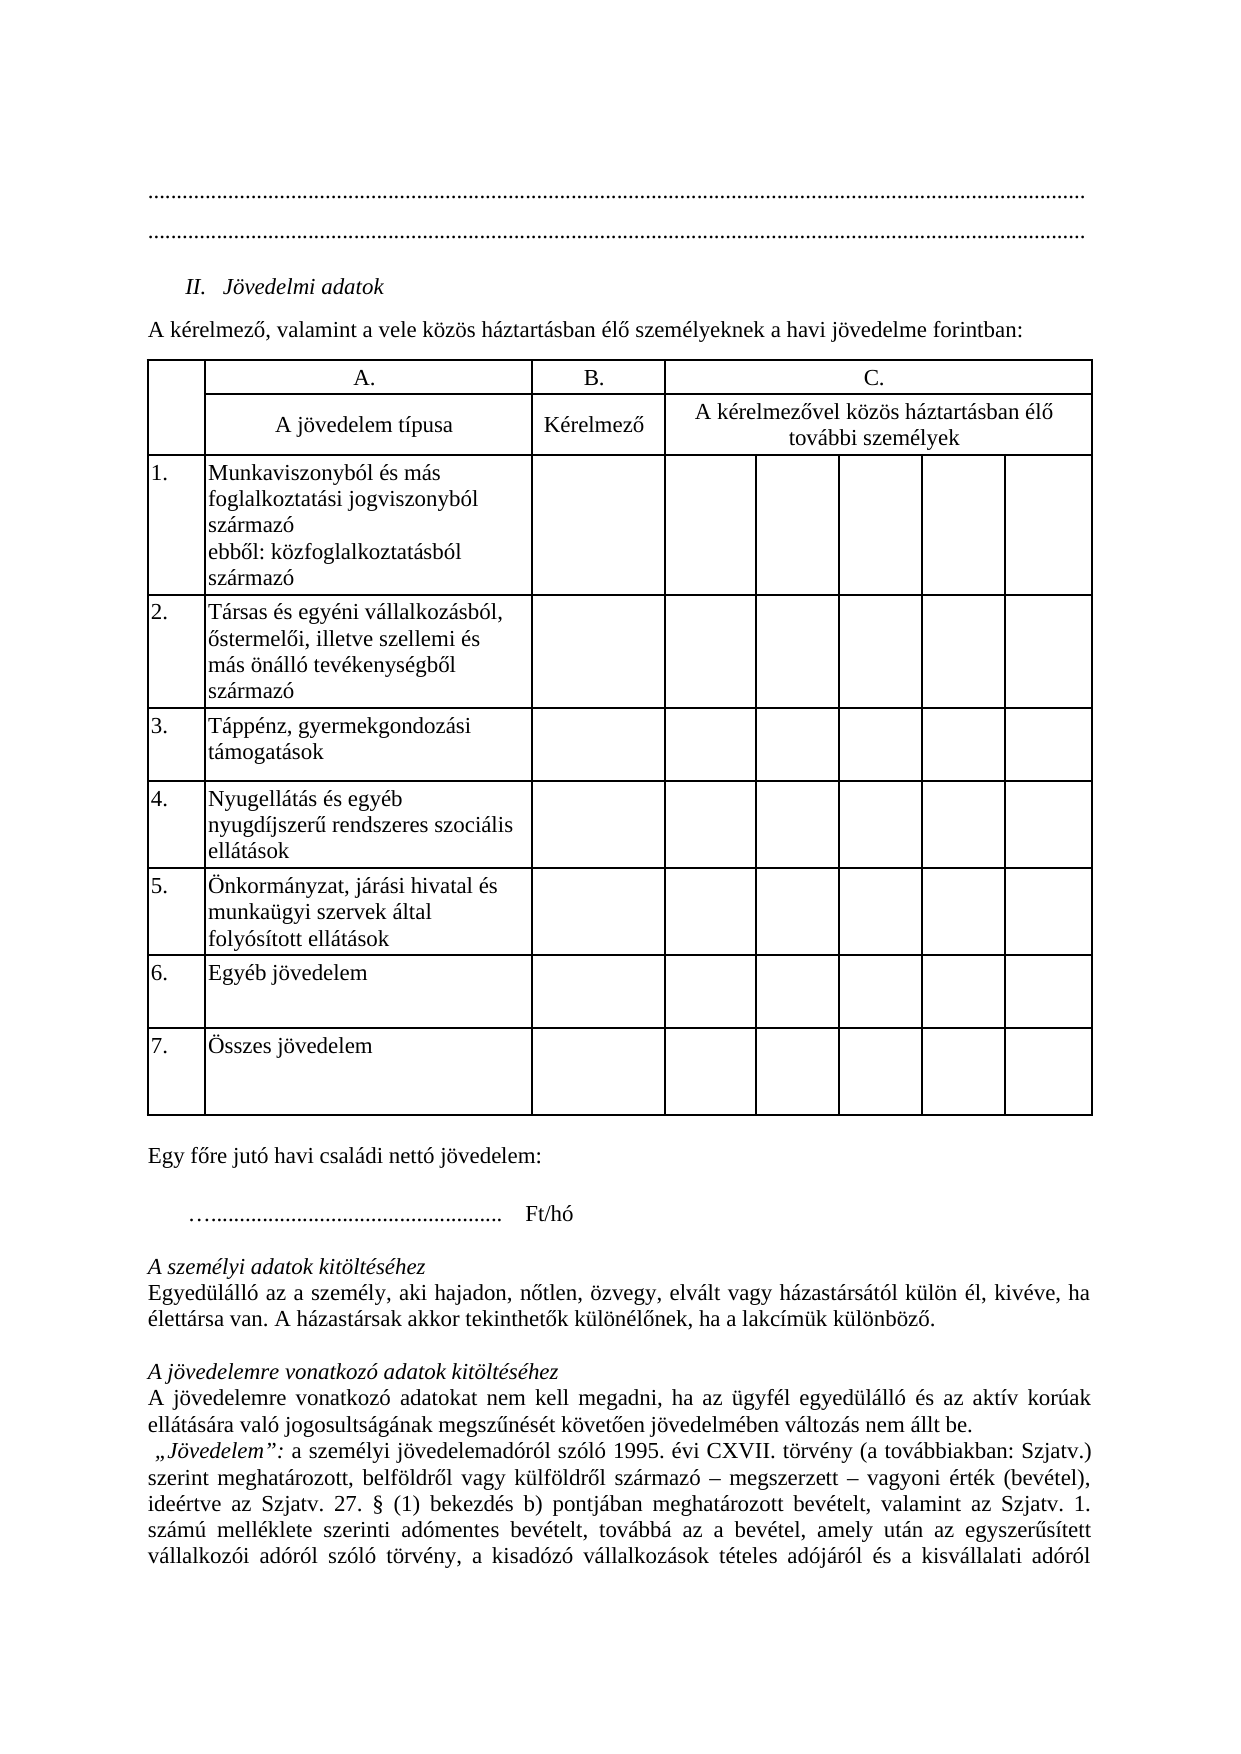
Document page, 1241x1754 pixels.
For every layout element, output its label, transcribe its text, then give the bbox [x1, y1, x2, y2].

table_cell [923, 782, 1004, 867]
table_cell 5. [149, 869, 204, 954]
table_cell [1006, 956, 1091, 1027]
table_cell [1006, 709, 1091, 780]
table_cell [533, 782, 664, 867]
table_cell [840, 456, 921, 593]
table_cell [923, 869, 1004, 954]
table_cell [533, 869, 664, 954]
table_cell [1006, 782, 1091, 867]
table_cell [923, 1029, 1004, 1114]
text A kérelmező, valamint a vele közös háztartásban élő személyeknek a havi jövedelme forintban: [148, 316, 1092, 342]
table_cell Nyugellátás és egyéb nyugdíjszerű rendszeres szociális ellátások [206, 782, 531, 867]
table_cell [533, 456, 664, 593]
table_cell [923, 596, 1004, 707]
table_cell Egyéb jövedelem [206, 956, 531, 1027]
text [148, 177, 1092, 243]
table_cell [757, 596, 838, 707]
table_cell [533, 709, 664, 780]
table_cell [666, 456, 755, 593]
table_header A. [206, 361, 531, 393]
table_cell [757, 709, 838, 780]
table_cell [840, 1029, 921, 1114]
table_header [149, 361, 204, 454]
table_cell [666, 869, 755, 954]
table_cell [757, 869, 838, 954]
table_cell [757, 456, 838, 593]
table_cell 6. [149, 956, 204, 1027]
text A jövedelemre vonatkozó adatokat nem kell megadni, ha az ügyfél egyedülálló és az aktív korúak ellátására való jogosultságának megszűnését követően jövedelmében változás nem állt be. [148, 1384, 1092, 1437]
table_cell [666, 709, 755, 780]
table_header B. [533, 361, 664, 393]
table_cell 7. [149, 1029, 204, 1114]
table_header C. [666, 361, 1091, 393]
table_cell [840, 869, 921, 954]
table_cell [666, 596, 755, 707]
table_cell [923, 709, 1004, 780]
table_cell [757, 782, 838, 867]
table_cell [1006, 456, 1091, 593]
table_cell [1006, 869, 1091, 954]
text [148, 1437, 1092, 1569]
text …................................................... Ft/hó [148, 1200, 1092, 1226]
table_cell Táppénz, gyermekgondozási támogatások [206, 709, 531, 780]
table_cell [1006, 596, 1091, 707]
text Egyedülálló az a személy, aki hajadon, nőtlen, özvegy, elvált vagy házastársától külön él, kivéve, ha élettársa van. A házastársak akkor tekinthetők különélőnek, ha a lakcímük különböző. [148, 1279, 1092, 1332]
table_cell [533, 596, 664, 707]
table_cell [840, 782, 921, 867]
text A jövedelemre vonatkozó adatok kitöltéséhez [148, 1358, 1092, 1384]
table_cell A kérelmezővel közös háztartásban élő további személyek [666, 395, 1091, 454]
table_cell [923, 456, 1004, 593]
table_cell [666, 1029, 755, 1114]
table_cell [533, 956, 664, 1027]
table_cell [757, 956, 838, 1027]
table_cell 4. [149, 782, 204, 867]
table_cell Összes jövedelem [206, 1029, 531, 1114]
table_cell 3. [149, 709, 204, 780]
table_cell 2. [149, 596, 204, 707]
table_cell Önkormányzat, járási hivatal és munkaügyi szervek által folyósított ellátások [206, 869, 531, 954]
table_cell [923, 956, 1004, 1027]
table_cell [666, 956, 755, 1027]
table_cell [757, 1029, 838, 1114]
table_cell [840, 709, 921, 780]
table_cell [666, 782, 755, 867]
text Egy főre jutó havi családi nettó jövedelem: [148, 1142, 1092, 1169]
table_cell Munkaviszonyból és más foglalkoztatási jogviszonyból származó ebből: közfoglalkoztatásból származó [206, 456, 531, 593]
table_cell [840, 956, 921, 1027]
table_cell [1006, 1029, 1091, 1114]
table_cell 1. [149, 456, 204, 593]
list Jövedelmi adatok [185, 273, 1092, 299]
text A személyi adatok kitöltéséhez [148, 1253, 1092, 1279]
table_cell Társas és egyéni vállalkozásból, őstermelői, illetve szellemi és más önálló tevékenységből származó [206, 596, 531, 707]
table_cell [533, 1029, 664, 1114]
table_cell Kérelmező [533, 395, 664, 454]
table_cell [840, 596, 921, 707]
table_cell A jövedelem típusa [206, 395, 531, 454]
